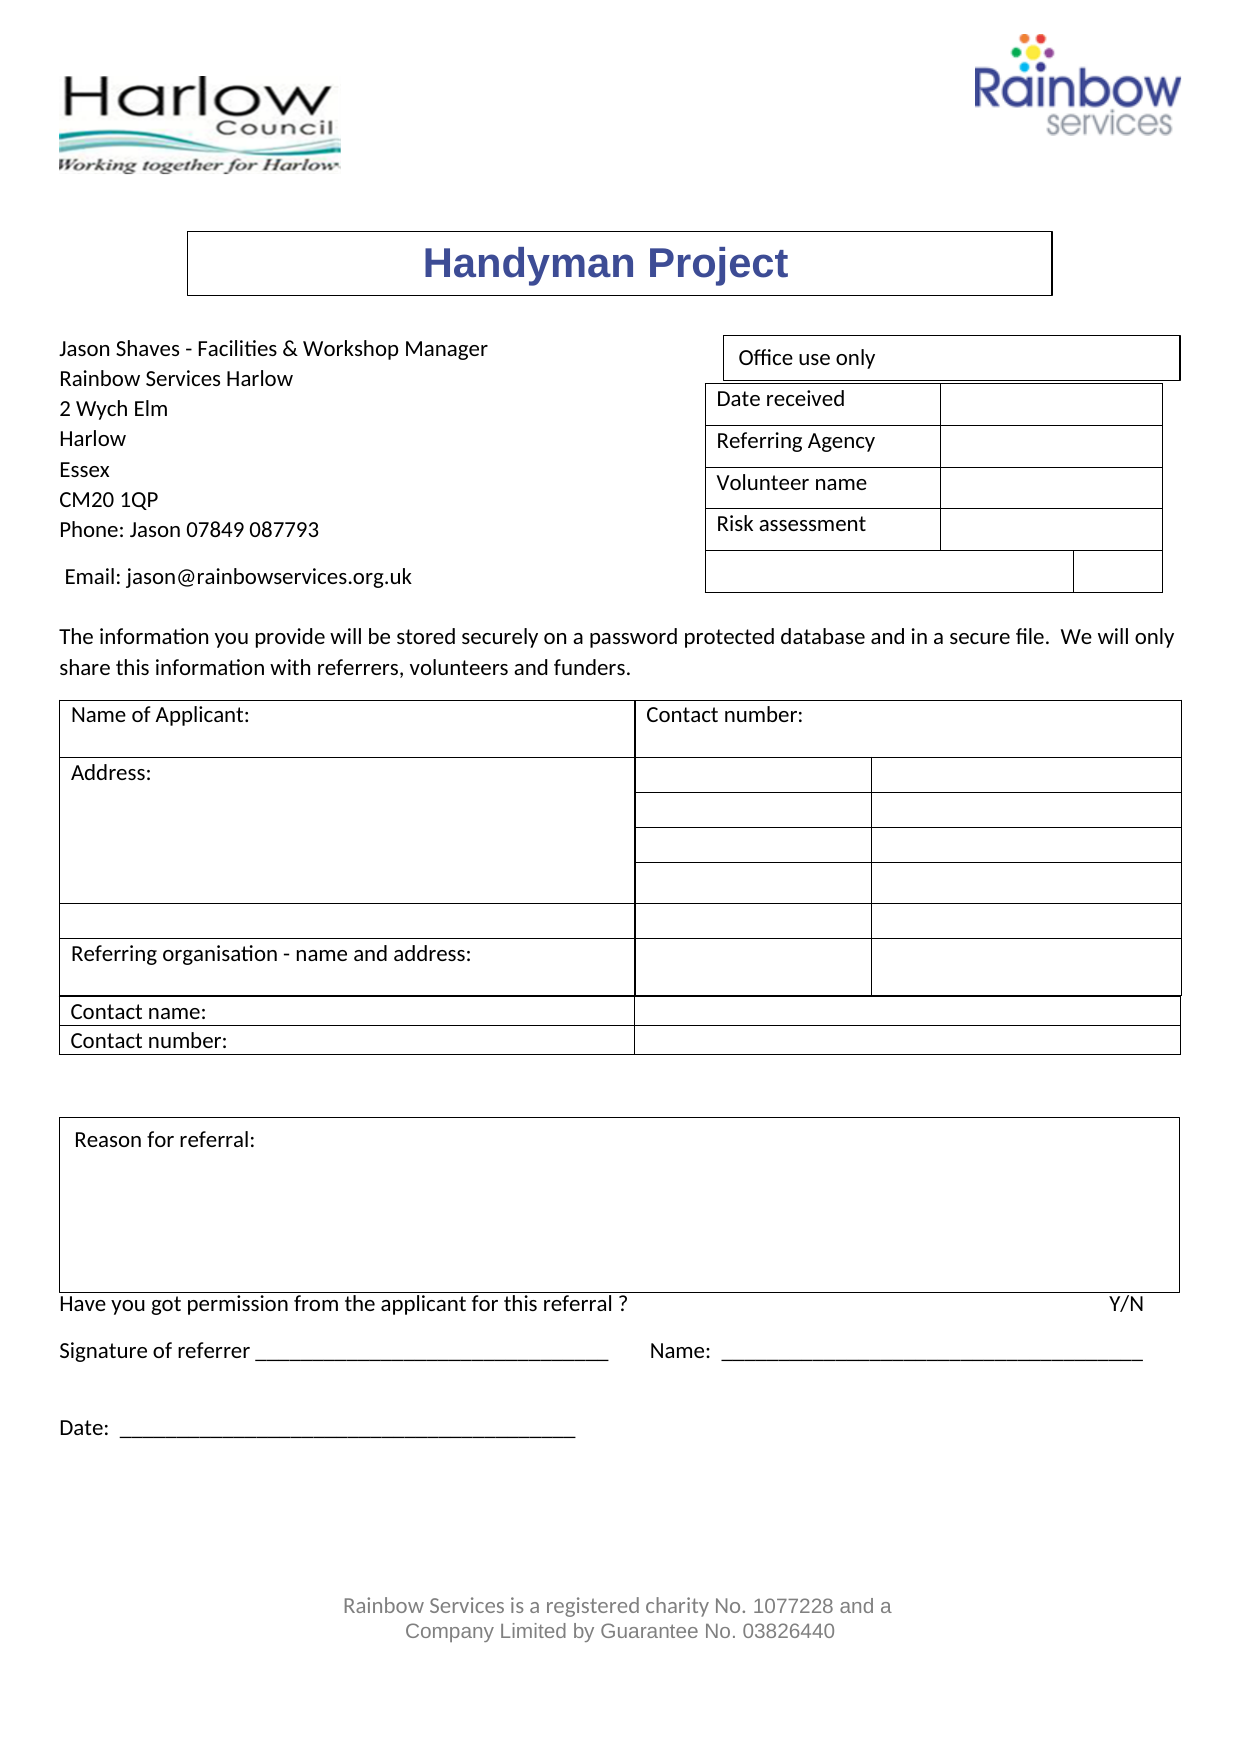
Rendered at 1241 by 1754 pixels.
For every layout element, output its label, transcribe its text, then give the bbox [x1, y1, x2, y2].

table_cell [872, 904, 1181, 938]
table_cell [872, 828, 1181, 862]
table_cell [636, 758, 871, 792]
table_header Contact name: [60, 997, 634, 1025]
table_cell [872, 758, 1181, 792]
table_cell [706, 551, 1073, 592]
table_header [941, 384, 1162, 425]
table_cell [636, 828, 871, 862]
picture [59, 76, 342, 175]
table_cell [941, 468, 1162, 508]
text Rainbow Services is a registered charity No. 1077228 and a Company Limited by Guarantee No. 03826440 [59, 1591, 1181, 1643]
table_cell [941, 426, 1162, 467]
table_cell [635, 1026, 1180, 1054]
table_cell Volunteer name [706, 468, 940, 508]
table_header Name of Applicant: [60, 701, 634, 757]
text Date: ________________________________________ [59, 1413, 1181, 1441]
table_cell [60, 904, 634, 938]
table_cell Referring Agency [706, 426, 940, 467]
table_cell [872, 793, 1181, 827]
table_cell Referring organisation - name and address: [60, 939, 634, 995]
text Have you got permission from the applicant for this referral ? Y/N [59, 1289, 1181, 1317]
text Email: jason@rainbowservices.org.uk The information you provide will be stored securely on a password protected database and in a secure file. We will only share this information with referrers, volunteers and funders. [59, 562, 1181, 681]
table_cell [941, 509, 1162, 550]
table_header Date received [706, 384, 940, 425]
table_cell [636, 904, 871, 938]
table_cell [636, 793, 871, 827]
table_header Contact number: [636, 701, 1181, 757]
table_cell Address: [60, 758, 634, 902]
table_cell [636, 939, 871, 995]
table_header [635, 997, 1180, 1025]
table_cell [872, 863, 1181, 902]
table_cell [872, 939, 1181, 995]
text Signature of referrer _______________________________ Name: _____________________________________ [59, 1336, 1181, 1394]
picture [975, 34, 1182, 136]
table_cell [1074, 551, 1162, 592]
table_cell [636, 863, 871, 902]
text Jason Shaves - Facilities & Workshop Manager Rainbow Services Harlow 2 Wych Elm Harlow Essex CM20 1QP Phone: Jason 07849 087793 [59, 334, 1181, 543]
table_cell Contact number: [60, 1026, 634, 1054]
table_cell Risk assessment [706, 509, 940, 550]
